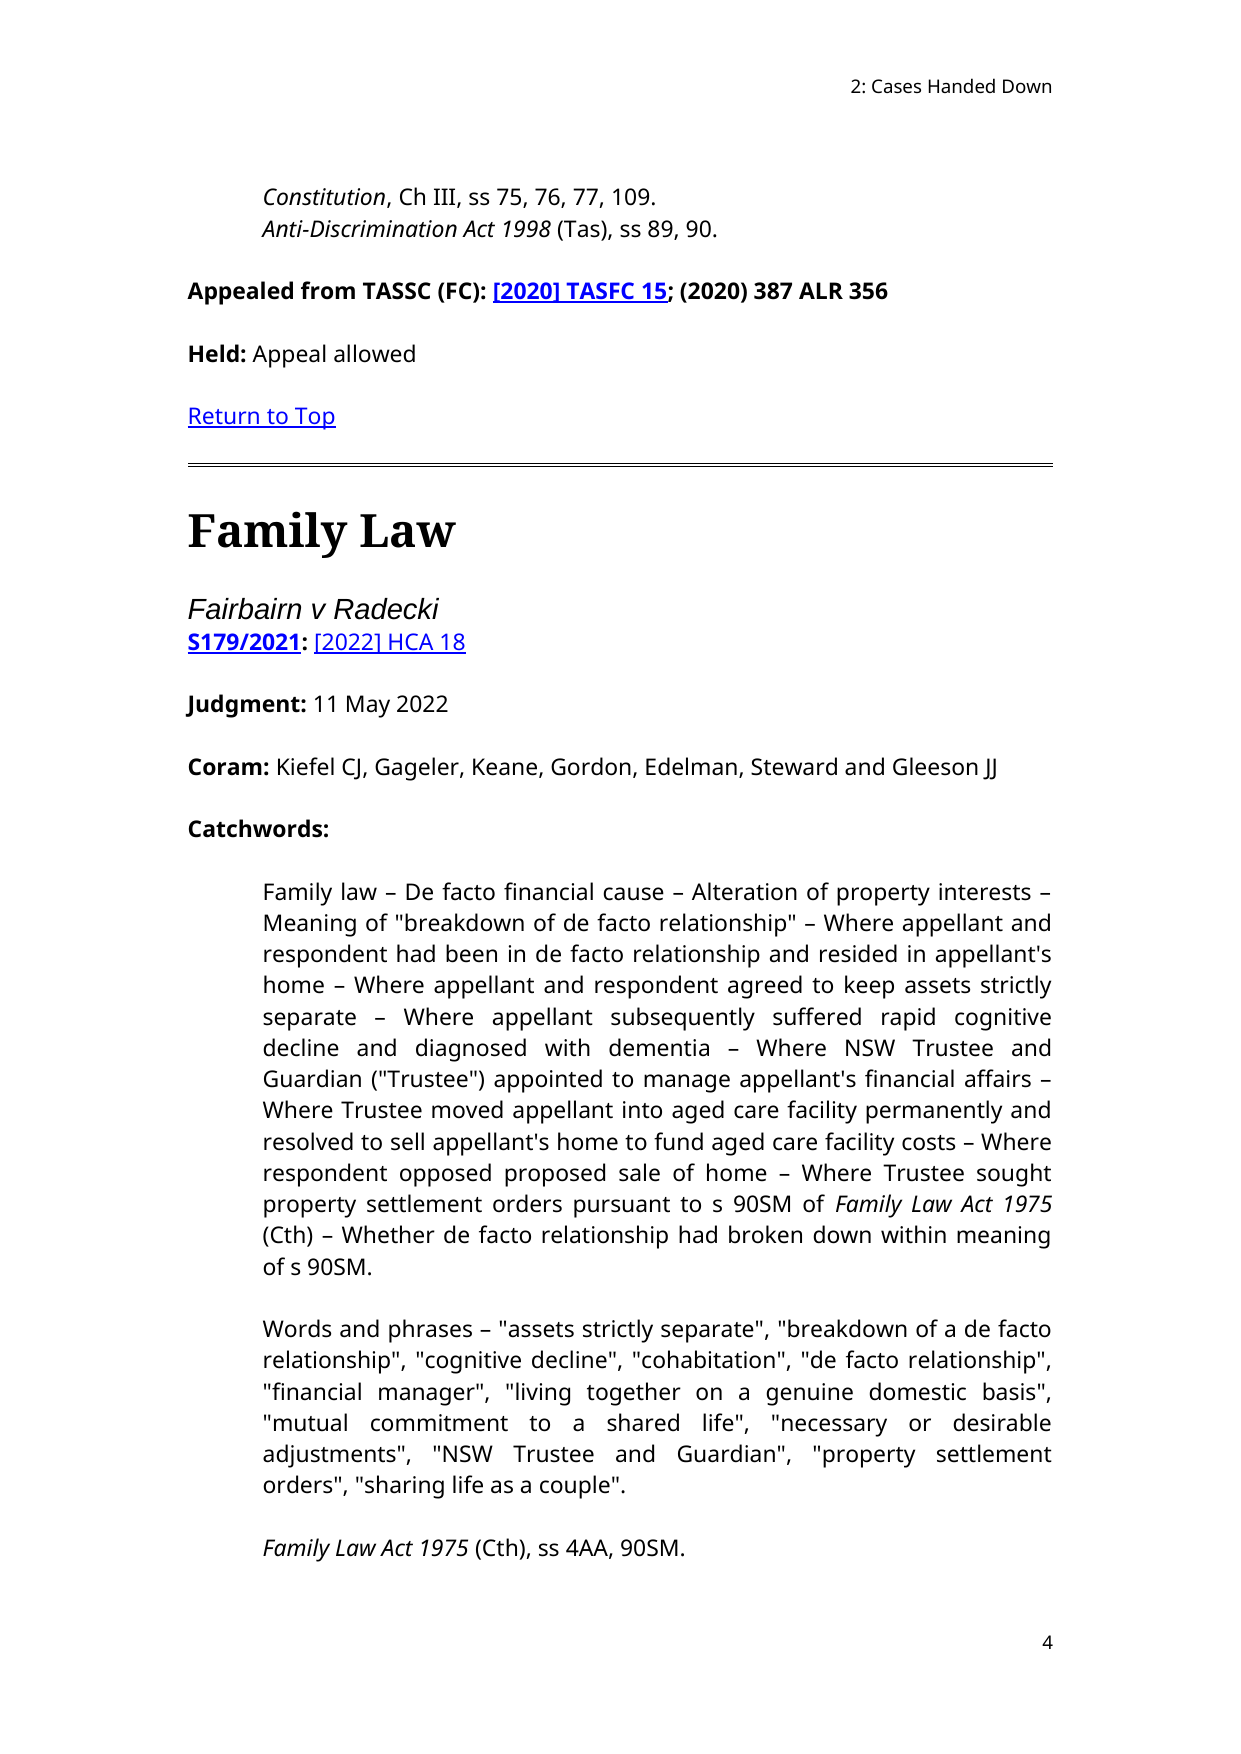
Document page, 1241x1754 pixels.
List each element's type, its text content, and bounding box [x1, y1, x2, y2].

subtitle Family Law [187, 498, 1053, 561]
text Held: Appeal allowed [187, 337, 1053, 369]
text Coram: Kiefel CJ, Gageler, Keane, Gordon, Edelman, Steward and Gleeson JJ [187, 751, 1053, 782]
text S179/2021: [2022] HCA 18 [187, 626, 1053, 657]
text Catchwords: [187, 813, 1053, 844]
text Anti-Discrimination Act 1998 (Tas), ss 89, 90. [262, 212, 1053, 244]
subtitle Fairbairn v Radecki [187, 592, 1053, 626]
text Family Law Act 1975 (Cth), ss 4AA, 90SM. [262, 1532, 1053, 1563]
text Constitution, Ch III, ss 75, 76, 77, 109. [262, 181, 1053, 212]
text Family law – De facto financial cause – Alteration of property interests – Meaning of "breakdown of de facto relationship" – Where appellant and respondent had been in de facto relationship and resided in appellant's home – Where appellant and respondent agreed to keep assets strictly separate – Where appellant subsequently suffered rapid cognitive decline and diagnosed with dementia – Where NSW Trustee and Guardian ("Trustee") appointed to manage appellant's financial affairs – Where Trustee moved appellant into aged care facility permanently and resolved to sell appellant's home to fund aged care facility costs – Where respondent opposed proposed sale of home – Where Trustee sought property settlement orders pursuant to s 90SM of Family Law Act 1975 (Cth) – Whether de facto relationship had broken down within meaning of s 90SM. [262, 876, 1053, 1282]
text Appealed from TASSC (FC): [2020] TASFC 15; (2020) 387 ALR 356 [187, 275, 1053, 306]
text Judgment: 11 May 2022 [187, 688, 1053, 719]
text Return to Top [187, 400, 1053, 431]
text Words and phrases – "assets strictly separate", "breakdown of a de facto relationship", "cognitive decline", "cohabitation", "de facto relationship", "financial manager", "living together on a genuine domestic basis", "mutual commitment to a shared life", "necessary or desirable adjustments", "NSW Trustee and Guardian", "property settlement orders", "sharing life as a couple". [262, 1313, 1053, 1501]
